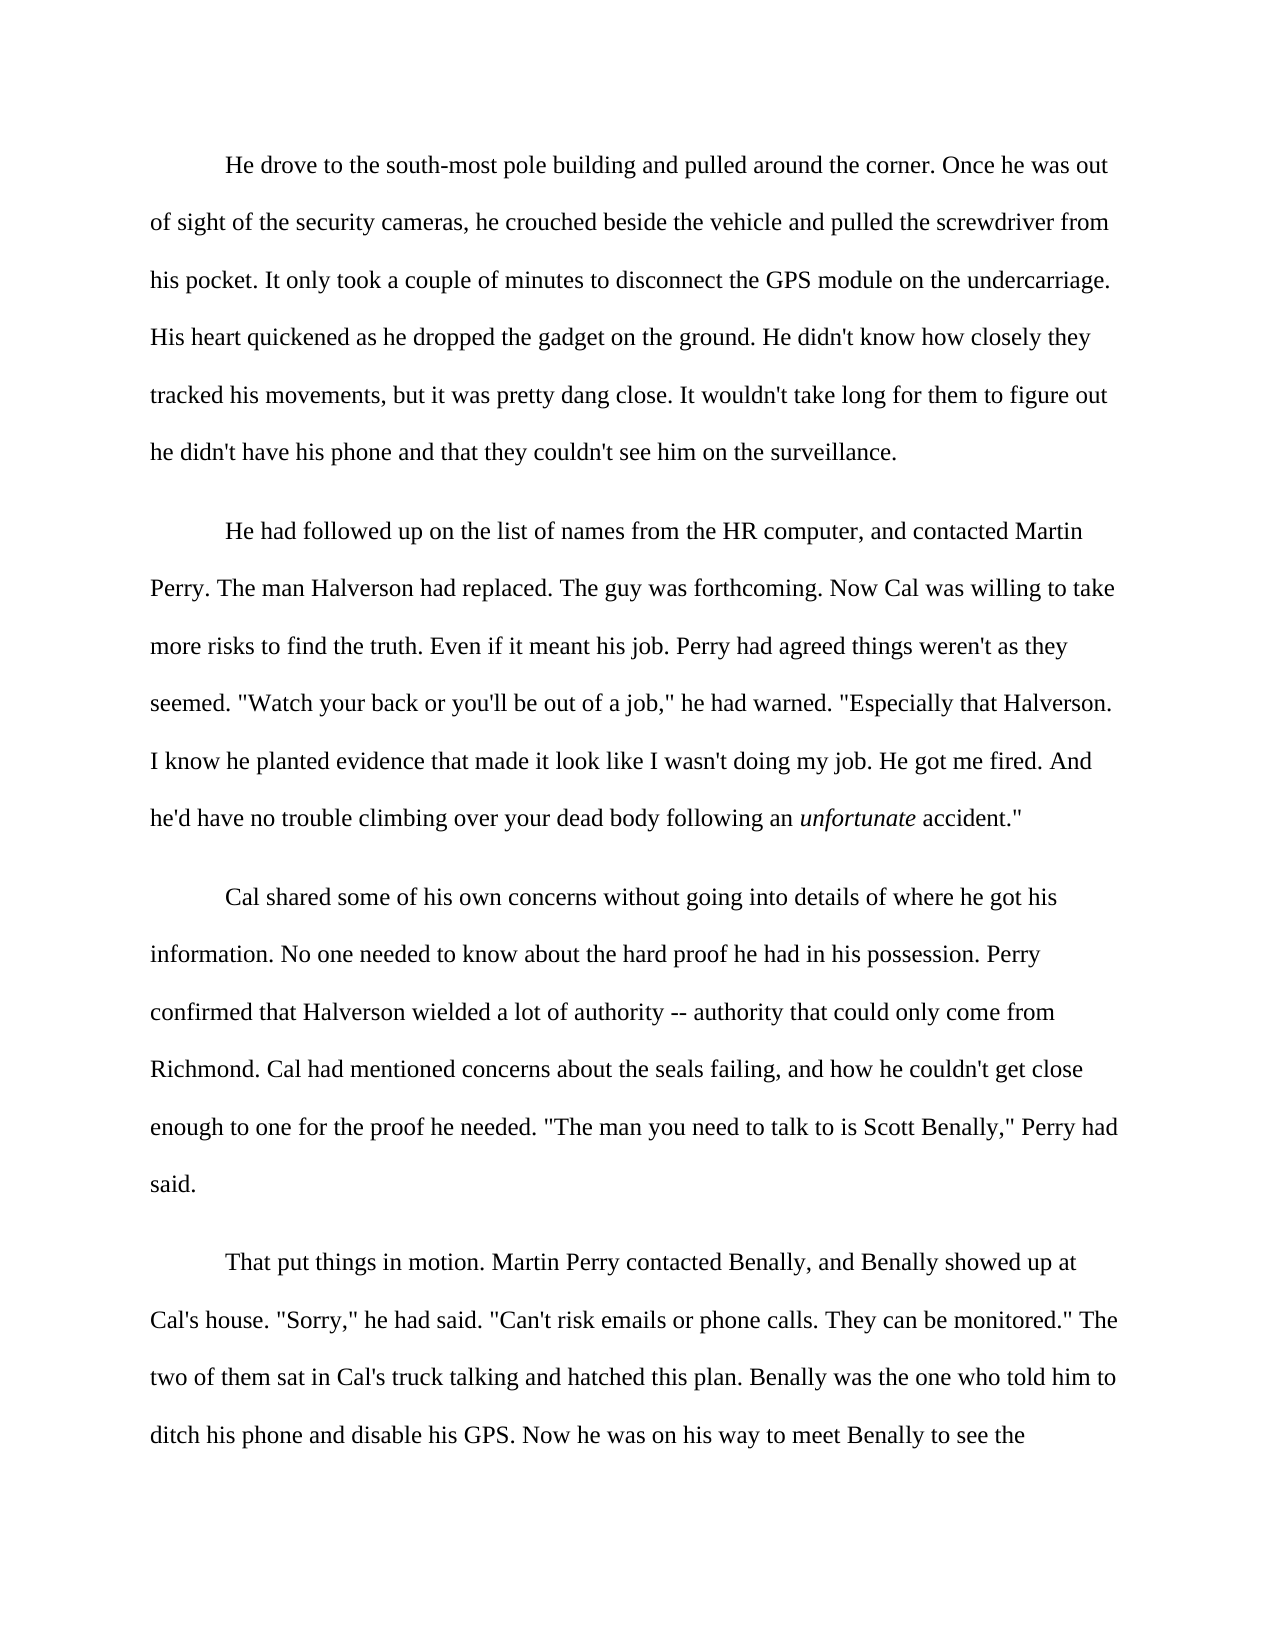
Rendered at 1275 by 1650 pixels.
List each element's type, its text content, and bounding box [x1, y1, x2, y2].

text He drove to the south-most pole building and pulled around the corner. Once he was out of sight of the security cameras, he crouched beside the vehicle and pulled the screwdriver from his pocket. It only took a couple of minutes to disconnect the GPS module on the undercarriage. His heart quickened as he dropped the gadget on the ground. He didn't know how closely they tracked his movements, but it was pretty dang close. It wouldn't take long for them to figure out he didn't have his phone and that they couldn't see him on the surveillance. [150, 150, 1125, 466]
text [150, 1247, 1125, 1449]
text He had followed up on the list of names from the HR computer, and contacted Martin Perry. The man Halverson had replaced. The guy was forthcoming. Now Cal was willing to take more risks to find the truth. Even if it meant his job. Perry had agreed things weren't as they seemed. "Watch your back or you'll be out of a job," he had warned. "Especially that Halverson. I know he planted evidence that made it look like I wasn't doing my job. He got me fired. And he'd have no trouble climbing over your dead body following an unfortunate accident." [150, 516, 1125, 832]
text Cal shared some of his own concerns without going into details of where he got his information. No one needed to know about the hard proof he had in his possession. Perry confirmed that Halverson wielded a lot of authority -- authority that could only come from Richmond. Cal had mentioned concerns about the seals failing, and how he couldn't get close enough to one for the proof he needed. "The man you need to talk to is Scott Benally," Perry had said. [150, 882, 1125, 1198]
